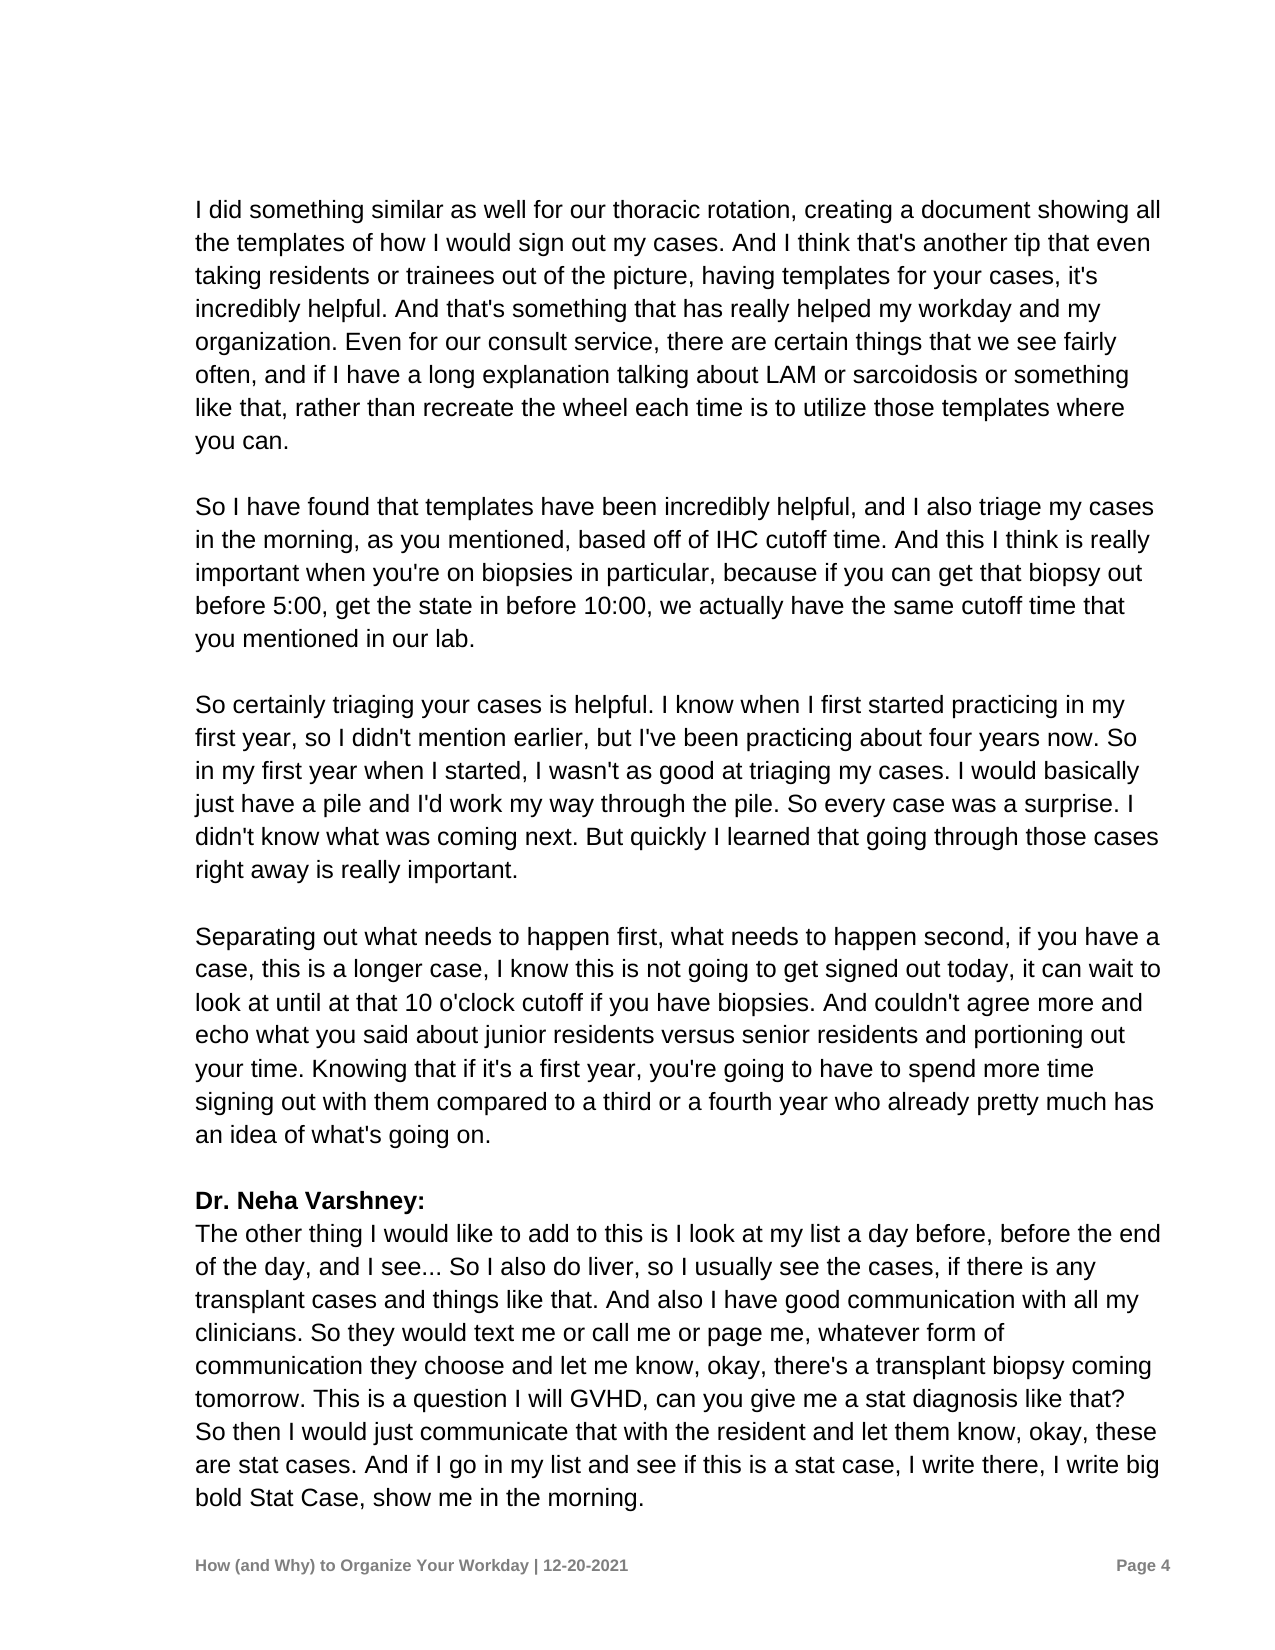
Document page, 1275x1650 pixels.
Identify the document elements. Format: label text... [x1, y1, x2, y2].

text So then I would just communicate that with the resident and let them know, okay, these are stat cases. And if I go in my list and see if this is a stat case, I write there, I write big bold Stat Case, show me in the morning. [195, 1417, 1162, 1512]
text So I have found that templates have been incredibly helpful, and I also triage my cases in the morning, as you mentioned, based off of IHC cutoff time. And this I think is really important when you're on biopsies in particular, because if you can get that biopsy out before 5:00, get the state in before 10:00, we actually have the same cutoff time that you mentioned in our lab. [195, 492, 1162, 653]
text The other thing I would like to add to this is I look at my list a day before, before the end of the day, and I see... So I also do liver, so I usually see the cases, if there is any transplant cases and things like that. And also I have good communication with all my clinicians. So they would text me or call me or page me, whatever form of communication they choose and let me know, okay, there's a transplant biopsy coming tomorrow. This is a question I will GVHD, can you give me a stat diagnosis like that? [195, 1219, 1162, 1412]
text Separating out what needs to happen first, what needs to happen second, if you have a case, this is a longer case, I know this is not going to get signed out today, it can wait to look at until at that 10 o'clock cutoff if you have biopsies. And couldn't agree more and echo what you said about junior residents versus senior residents and portioning out your time. Knowing that if it's a first year, you're going to have to spend more time signing out with them compared to a third or a fourth year who already pretty much has an idea of what's going on. [195, 921, 1162, 1148]
text So certainly triaging your cases is helpful. I know when I first started practicing in my first year, so I didn't mention earlier, but I've been practicing about four years now. So in my first year when I started, I wasn't as good at triaging my cases. I would basically just have a pile and I'd work my way through the pile. So every case was a surprise. I didn't know what was coming next. But quickly I learned that going through those cases right away is really important. [195, 690, 1162, 884]
text I did something similar as well for our thoracic rotation, creating a document showing all the templates of how I would sign out my cases. And I think that's another tip that even taking residents or trainees out of the picture, having templates for your cases, it's incredibly helpful. And that's something that has really helped my workday and my organization. Even for our consult service, there are certain things that we see fairly often, and if I have a long explanation talking about LAM or sarcoidosis or something like that, rather than recreate the wheel each time is to utilize those templates where you can. [195, 195, 1162, 455]
text Dr. Neha Varshney: [195, 1186, 1162, 1214]
